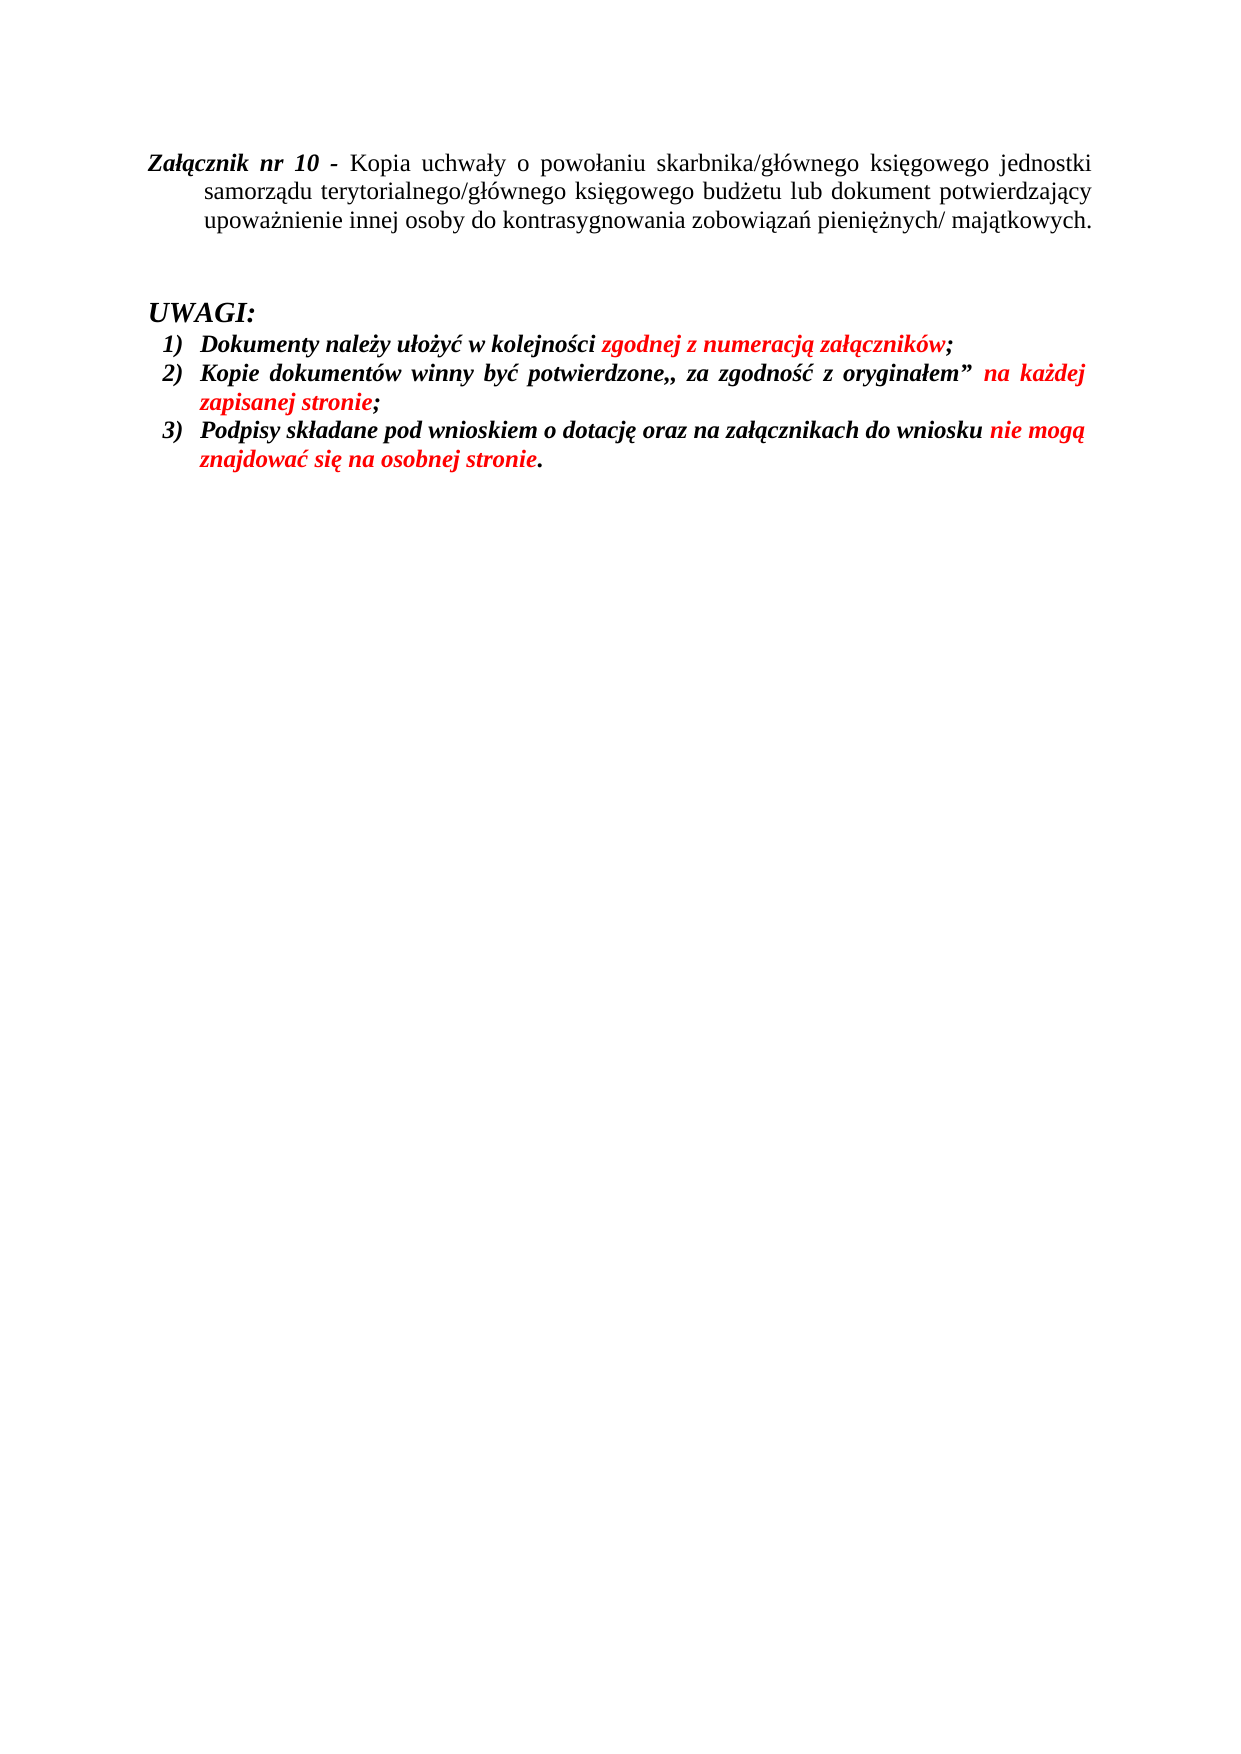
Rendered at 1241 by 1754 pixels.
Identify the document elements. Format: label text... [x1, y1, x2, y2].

list Kopie dokumentów winny być potwierdzone,, za zgodność z oryginałem” na każdej zapisanej stronie; [162, 358, 1085, 415]
text UWAGI: [148, 296, 997, 329]
list Podpisy składane pod wnioskiem o dotację oraz na załącznikach do wniosku nie mogą znajdować się na osobnej stronie. [162, 415, 1085, 473]
text Załącznik nr 10 - Kopia uchwały o powołaniu skarbnika/głównego księgowego jednostki samorządu terytorialnego/głównego księgowego budżetu lub dokument potwierdzający upoważnienie innej osoby do kontrasygnowania zobowiązań pieniężnych/ majątkowych. [148, 148, 1093, 234]
list Dokumenty należy ułożyć w kolejności zgodnej z numeracją załączników; [162, 329, 1085, 358]
